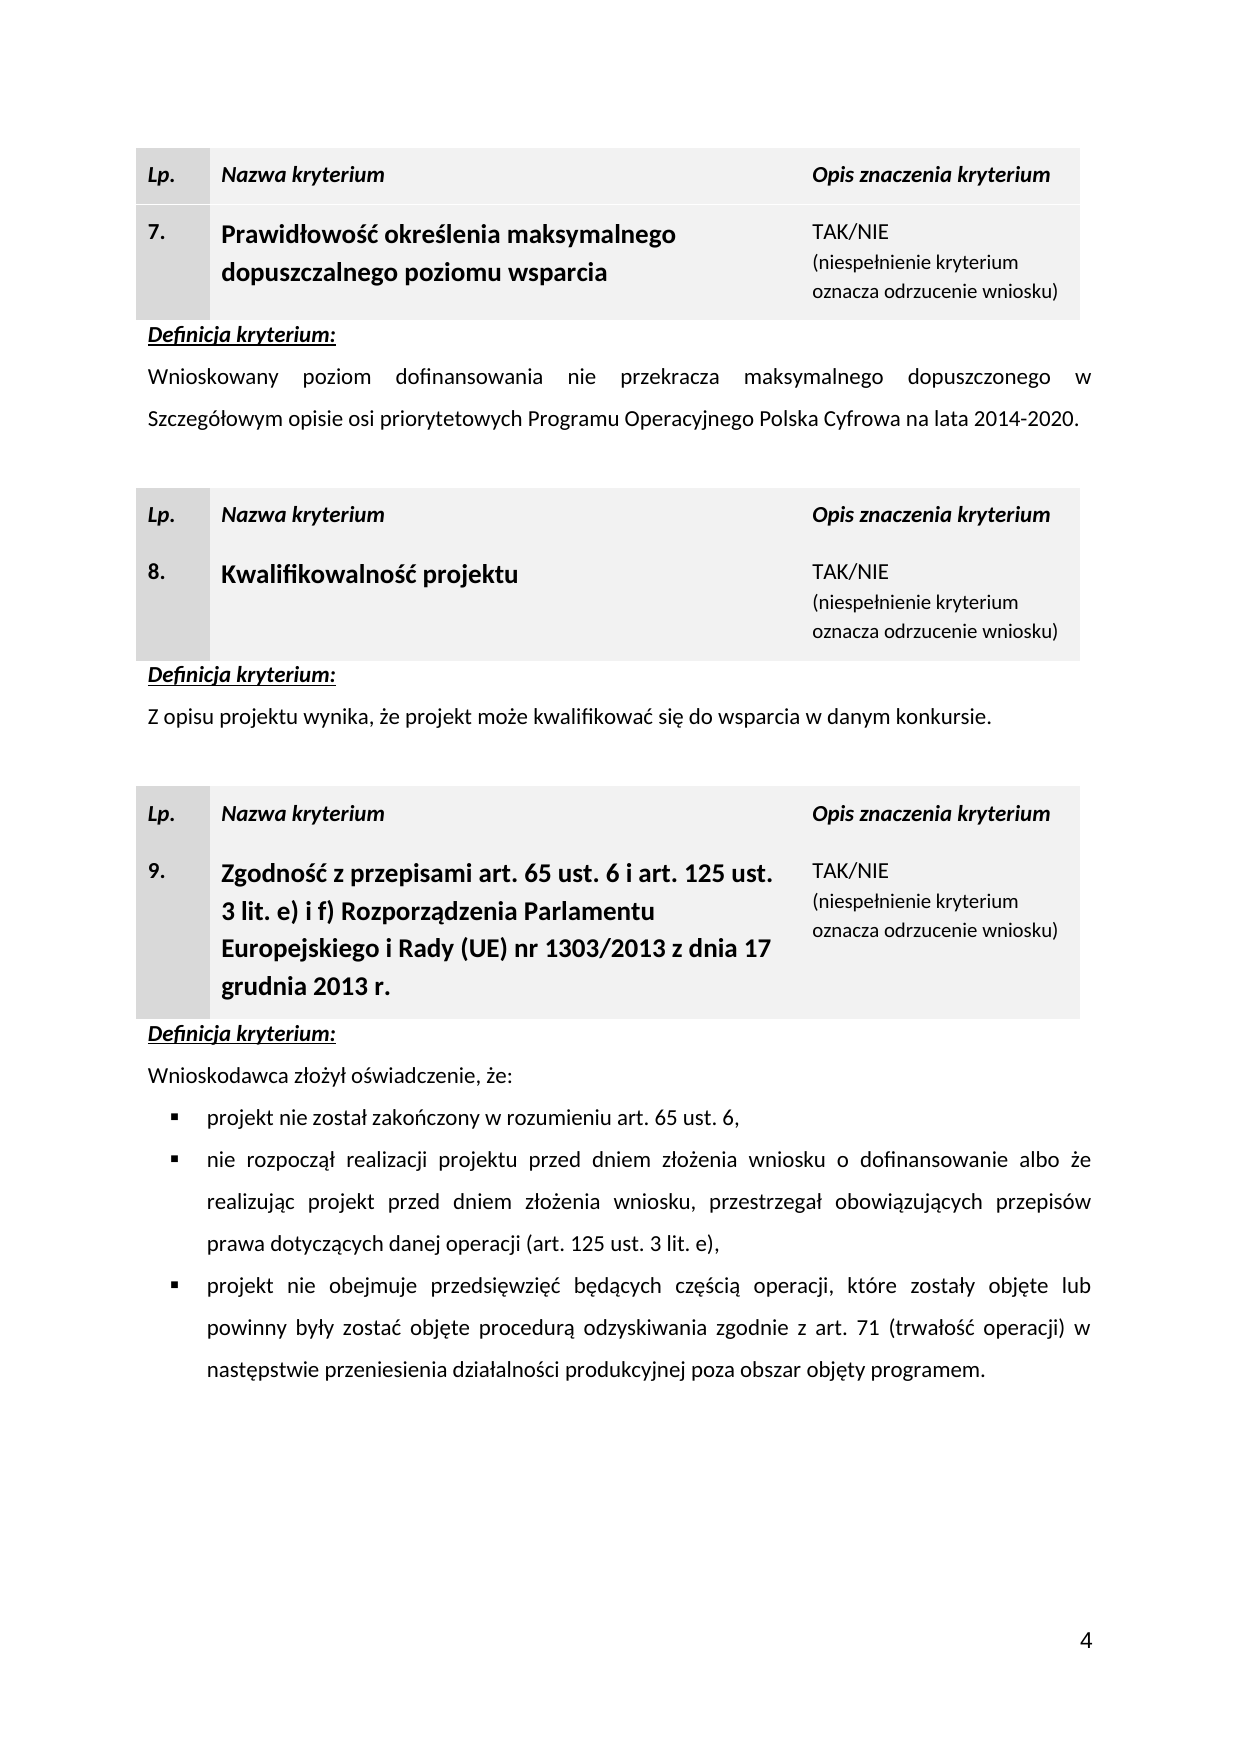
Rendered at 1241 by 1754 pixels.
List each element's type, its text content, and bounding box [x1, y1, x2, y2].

list nie rozpoczął realizacji projektu przed dniem złożenia wniosku o dofinansowanie albo że realizując projekt przed dniem złożenia wniosku, przestrzegał obowiązujących przepisów prawa dotyczących danej operacji (art. 125 ust. 3 lit. e), [169, 1145, 1093, 1257]
table_cell Prawidłowość określenia maksymalnego dopuszczalnego poziomu wsparcia [210, 205, 801, 320]
table_cell [136, 205, 210, 320]
text Wnioskowany poziom dofinansowania nie przekracza maksymalnego dopuszczonego w Szczegółowym opisie osi priorytetowych Programu Operacyjnego Polska Cyfrowa na lata 2014-2020. [148, 362, 1093, 432]
text Definicja kryterium: [148, 661, 1093, 688]
table_header Lp. [136, 786, 210, 843]
table_header Nazwa kryterium [210, 786, 801, 843]
list projekt nie został zakończony w rozumieniu art. 65 ust. 6, [169, 1103, 1093, 1131]
table_header Opis znaczenia kryterium [801, 148, 1080, 204]
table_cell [801, 205, 1080, 320]
table_cell [136, 843, 210, 1019]
table_header Nazwa kryterium [210, 488, 801, 545]
table_header Nazwa kryterium [210, 148, 801, 204]
text Wnioskodawca złożył oświadczenie, że: [148, 1061, 1093, 1089]
table_cell TAK/NIE (niespełnienie kryterium oznacza odrzucenie wniosku) [801, 545, 1080, 661]
table_header Opis znaczenia kryterium [801, 488, 1080, 545]
text Definicja kryterium: [148, 320, 1093, 348]
text Z opisu projektu wynika, że projekt może kwalifikować się do wsparcia w danym konkursie. [148, 702, 1093, 731]
table_cell TAK/NIE (niespełnienie kryterium oznacza odrzucenie wniosku) [801, 843, 1080, 1019]
table_cell [136, 545, 210, 661]
table_header Lp. [136, 488, 210, 545]
text Definicja kryterium: [148, 1019, 1093, 1047]
table_header Lp. [136, 148, 210, 204]
table_cell Zgodność z przepisami art. 65 ust. 6 i art. 125 ust. 3 lit. e) i f) Rozporządzenia Parlamentu Europejskiego i Rady (UE) nr 1303/2013 z dnia 17 grudnia 2013 r. [210, 843, 801, 1019]
table_header Opis znaczenia kryterium [801, 786, 1080, 843]
list projekt nie obejmuje przedsięwzięć będących częścią operacji, które zostały objęte lub powinny były zostać objęte procedurą odzyskiwania zgodnie z art. 71 (trwałość operacji) w następstwie przeniesienia działalności produkcyjnej poza obszar objęty programem. [169, 1271, 1093, 1383]
table_cell Kwalifikowalność projektu [210, 545, 801, 661]
